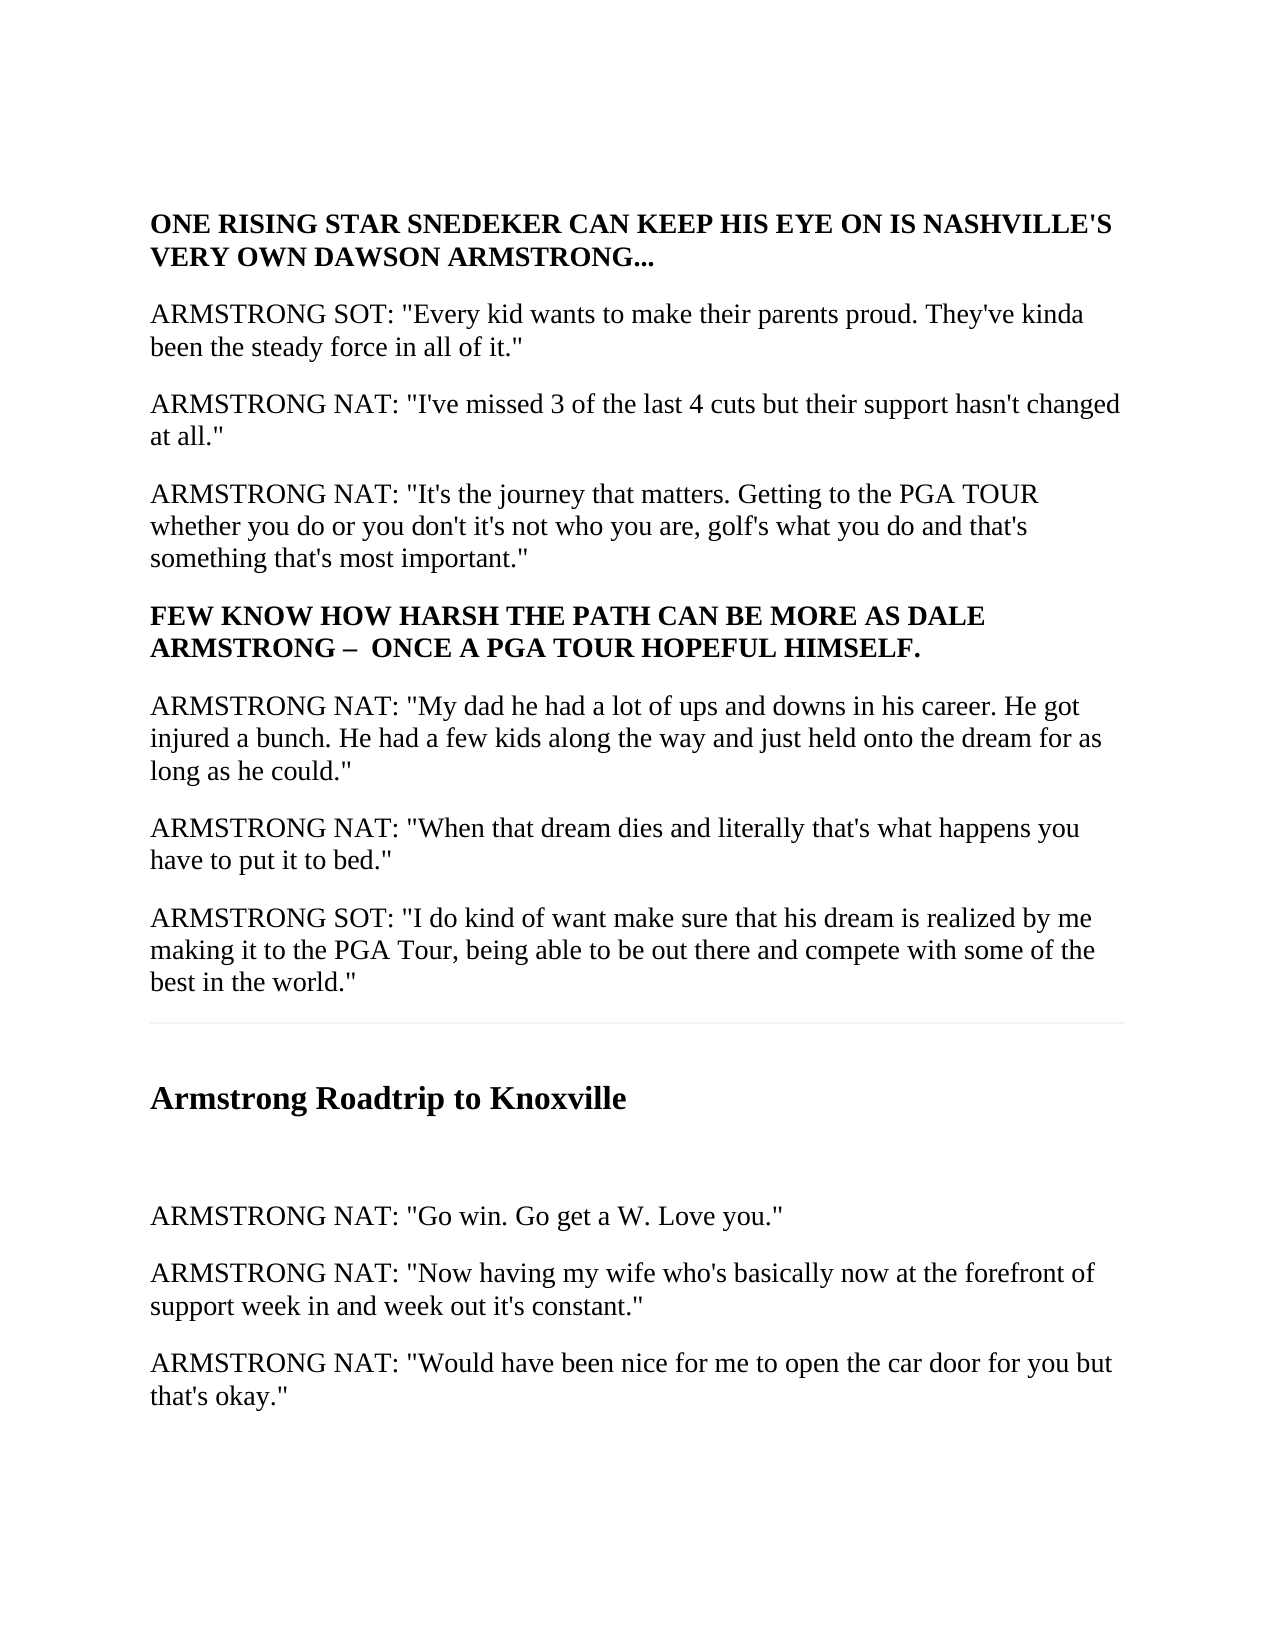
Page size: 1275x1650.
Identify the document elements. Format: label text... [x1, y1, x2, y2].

text Armstrong Roadtrip to Knoxville [150, 1078, 1125, 1117]
text ARMSTRONG NAT: "When that dream dies and literally that's what happens you have to put it to bed." [150, 811, 1125, 876]
text ARMSTRONG NAT: "Go win. Go get a W. Love you." [150, 1199, 1125, 1232]
text ARMSTRONG NAT: "It's the journey that matters. Getting to the PGA TOUR whether you do or you don't it's not who you are, golf's what you do and that's something that's most important." [150, 477, 1125, 574]
text ONE RISING STAR SNEDEKER CAN KEEP HIS EYE ON IS NASHVILLE'S VERY OWN DAWSON ARMSTRONG... [150, 207, 1125, 272]
text ARMSTRONG NAT: "I've missed 3 of the last 4 cuts but their support hasn't changed at all." [150, 387, 1125, 452]
text ARMSTRONG NAT: "Would have been nice for me to open the car door for you but that's okay." [150, 1346, 1125, 1411]
text ARMSTRONG NAT: "My dad he had a lot of ups and downs in his career. He got injured a bunch. He had a few kids along the way and just held onto the dream for as long as he could." [150, 689, 1125, 786]
text ARMSTRONG NAT: "Now having my wife who's basically now at the forefront of support week in and week out it's constant." [150, 1257, 1125, 1321]
text FEW KNOW HOW HARSH THE PATH CAN BE MORE AS DALE ARMSTRONG – ONCE A PGA TOUR HOPEFUL HIMSELF. [150, 599, 1125, 664]
text ARMSTRONG SOT: "I do kind of want make sure that his dream is realized by me making it to the PGA Tour, being able to be out there and compete with some of the best in the world." [150, 901, 1125, 998]
text ARMSTRONG SOT: "Every kid wants to make their parents proud. They've kinda been the steady force in all of it." [150, 297, 1125, 362]
